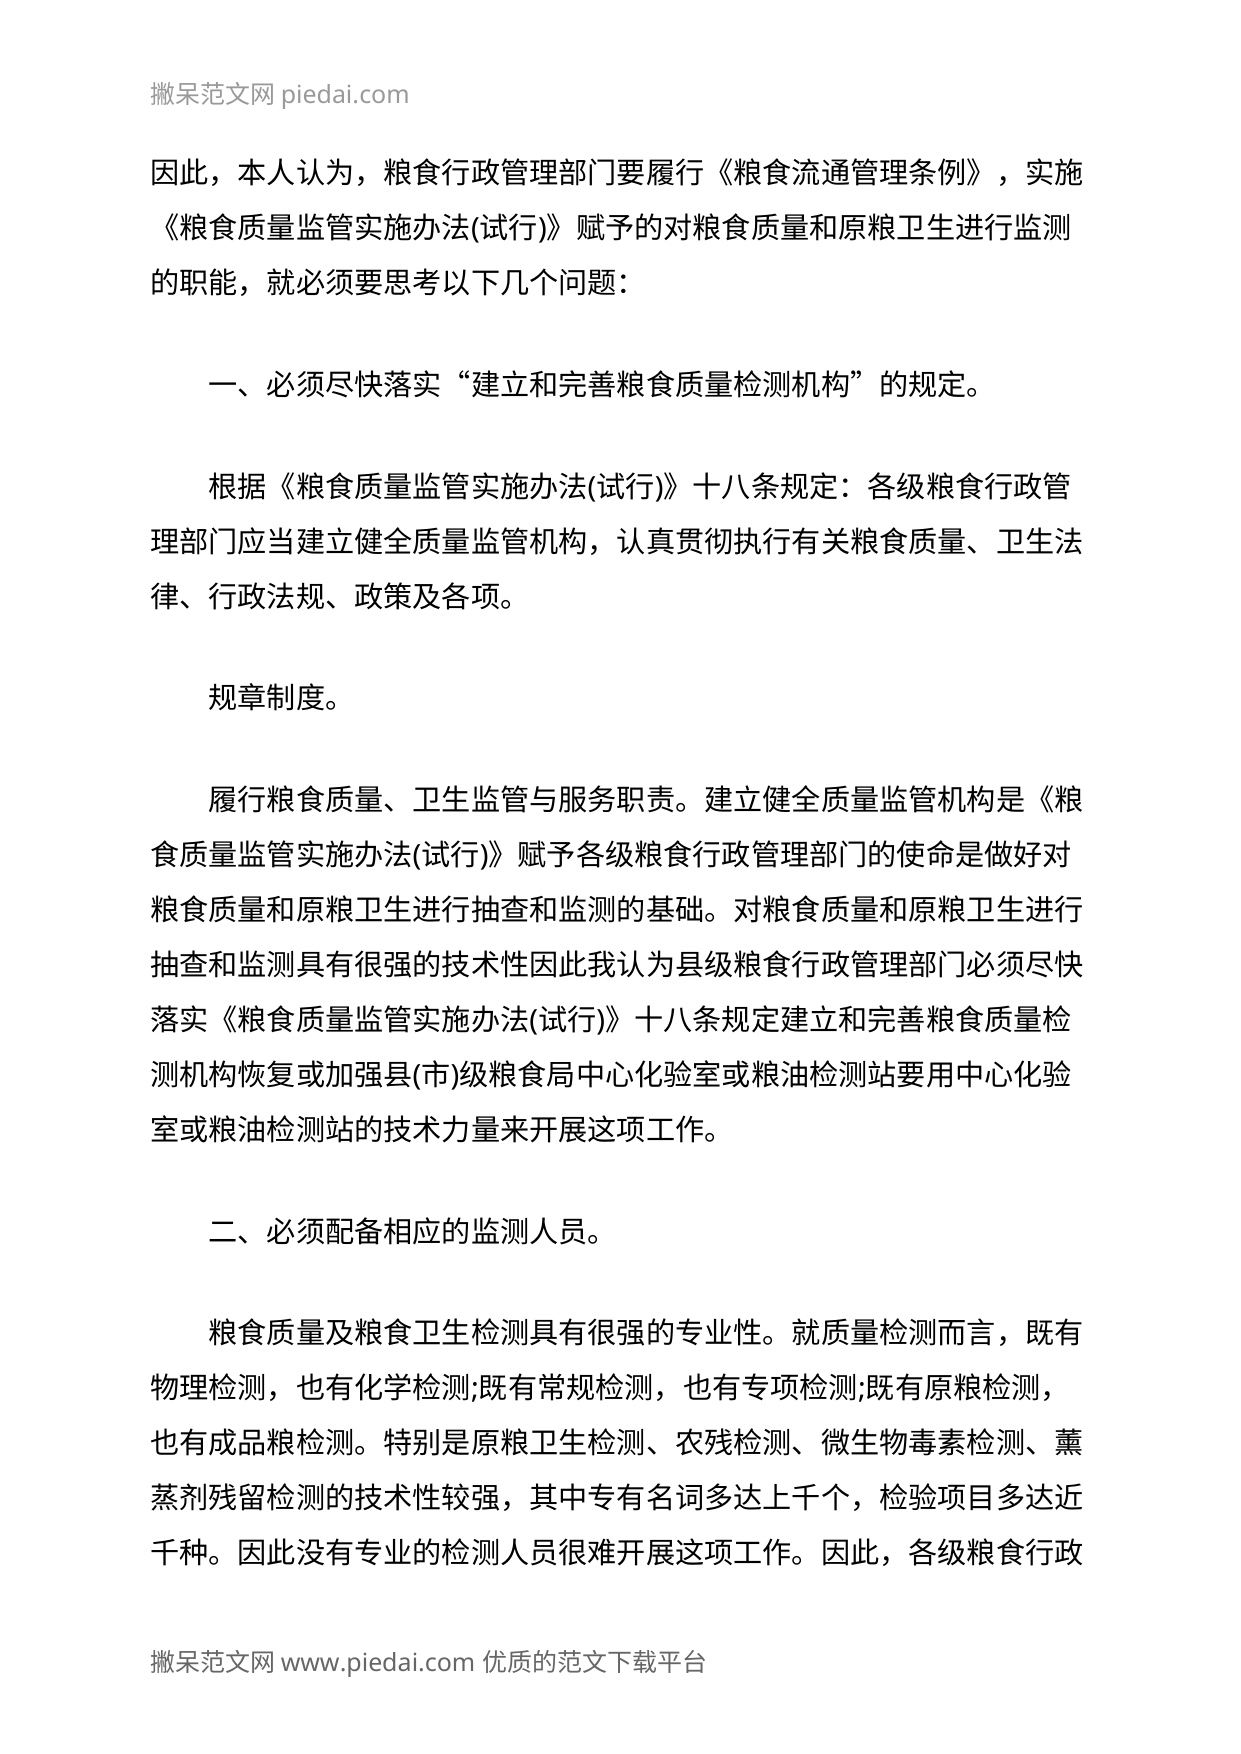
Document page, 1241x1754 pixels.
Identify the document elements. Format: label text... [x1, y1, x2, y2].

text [150, 1310, 1090, 1572]
text 一、必须尽快落实“建立和完善粮食质量检测机构”的规定。 [150, 362, 1090, 404]
text 二、必须配备相应的监测人员。 [150, 1208, 1090, 1251]
text 规章制度。 [150, 675, 1090, 717]
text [150, 150, 1090, 302]
text 履行粮食质量、卫生监管与服务职责。建立健全质量监管机构是《粮食质量监管实施办法(试行)》赋予各级粮食行政管理部门的使命是做好对粮食质量和原粮卫生进行抽查和监测的基础。对粮食质量和原粮卫生进行抽查和监测具有很强的技术性因此我认为县级粮食行政管理部门必须尽快落实《粮食质量监管实施办法(试行)》十八条规定建立和完善粮食质量检测机构恢复或加强县(市)级粮食局中心化验室或粮油检测站要用中心化验室或粮油检测站的技术力量来开展这项工作。 [150, 777, 1090, 1149]
text 根据《粮食质量监管实施办法(试行)》十八条规定：各级粮食行政管理部门应当建立健全质量监管机构，认真贯彻执行有关粮食质量、卫生法律、行政法规、政策及各项。 [150, 463, 1090, 616]
